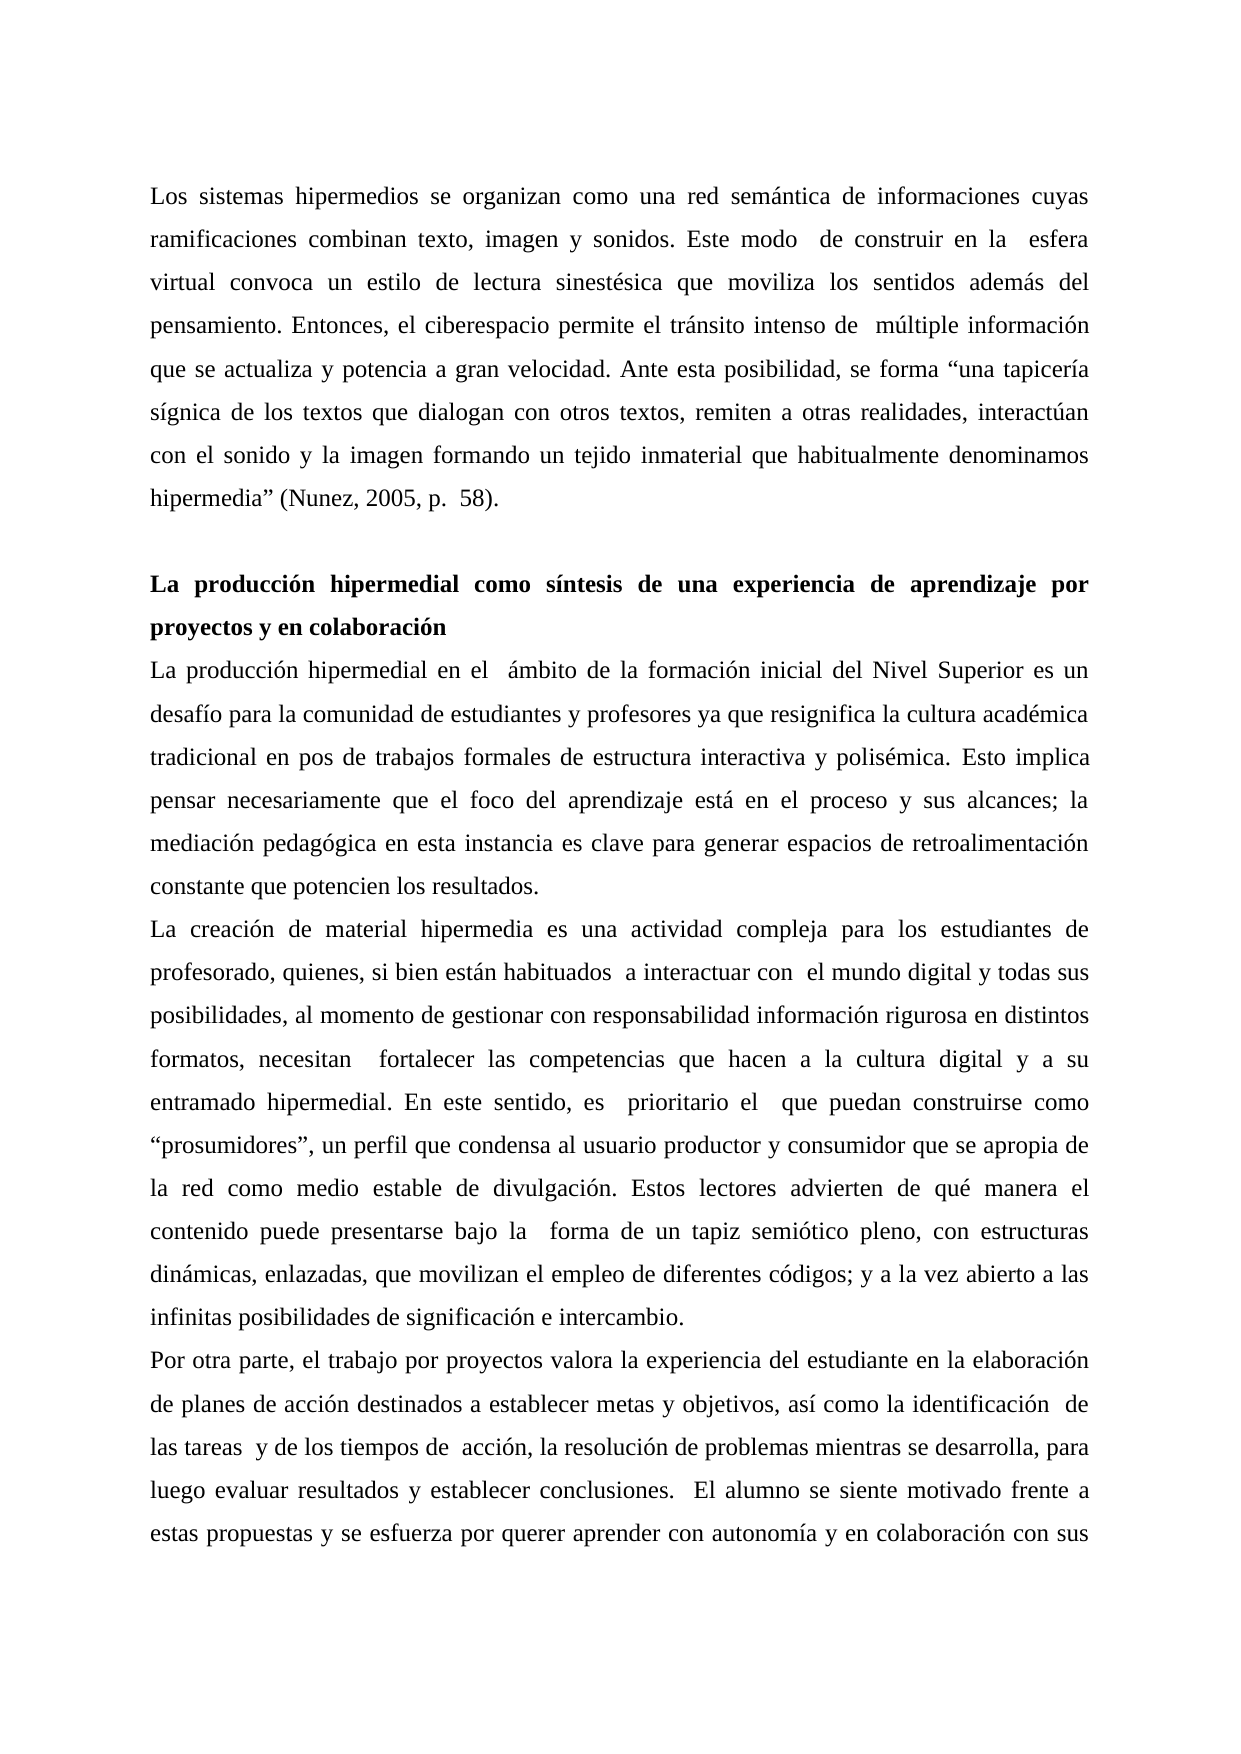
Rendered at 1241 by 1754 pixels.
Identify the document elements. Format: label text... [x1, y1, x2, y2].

text Los sistemas hipermedios se organizan como una red semántica de informaciones cuyas ramificaciones combinan texto, imagen y sonidos. Este modo de construir en la esfera virtual convoca un estilo de lectura sinestésica que moviliza los sentidos además del pensamiento. Entonces, el ciberespacio permite el tránsito intenso de múltiple información que se actualiza y potencia a gran velocidad. Ante esta posibilidad, se forma “una tapicería sígnica de los textos que dialogan con otros textos, remiten a otras realidades, interactúan con el sonido y la imagen formando un tejido inmaterial que habitualmente denominamos hipermedia” (Nunez, 2005, p. 58). [150, 181, 1090, 512]
text La producción hipermedial en el ámbito de la formación inicial del Nivel Superior es un desafío para la comunidad de estudiantes y profesores ya que resignifica la cultura académica tradicional en pos de trabajos formales de estructura interactiva y polisémica. Esto implica pensar necesariamente que el foco del aprendizaje está en el proceso y sus alcances; la mediación pedagógica en esta instancia es clave para generar espacios de retroalimentación constante que potencien los resultados. [150, 656, 1090, 900]
text La producción hipermedial como síntesis de una experiencia de aprendizaje por proyectos y en colaboración [150, 569, 1090, 641]
text La creación de material hipermedia es una actividad compleja para los estudiantes de profesorado, quienes, si bien están habituados a interactuar con el mundo digital y todas sus posibilidades, al momento de gestionar con responsabilidad información rigurosa en distintos formatos, necesitan fortalecer las competencias que hacen a la cultura digital y a su entramado hipermedial. En este sentido, es prioritario el que puedan construirse como “prosumidores”, un perfil que condensa al usuario productor y consumidor que se apropia de la red como medio estable de divulgación. Estos lectores advierten de qué manera el contenido puede presentarse bajo la forma de un tapiz semiótico pleno, con estructuras dinámicas, enlazadas, que movilizan el empleo de diferentes códigos; y a la vez abierto a las infinitas posibilidades de significación e intercambio. [150, 914, 1090, 1331]
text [150, 1346, 1090, 1547]
